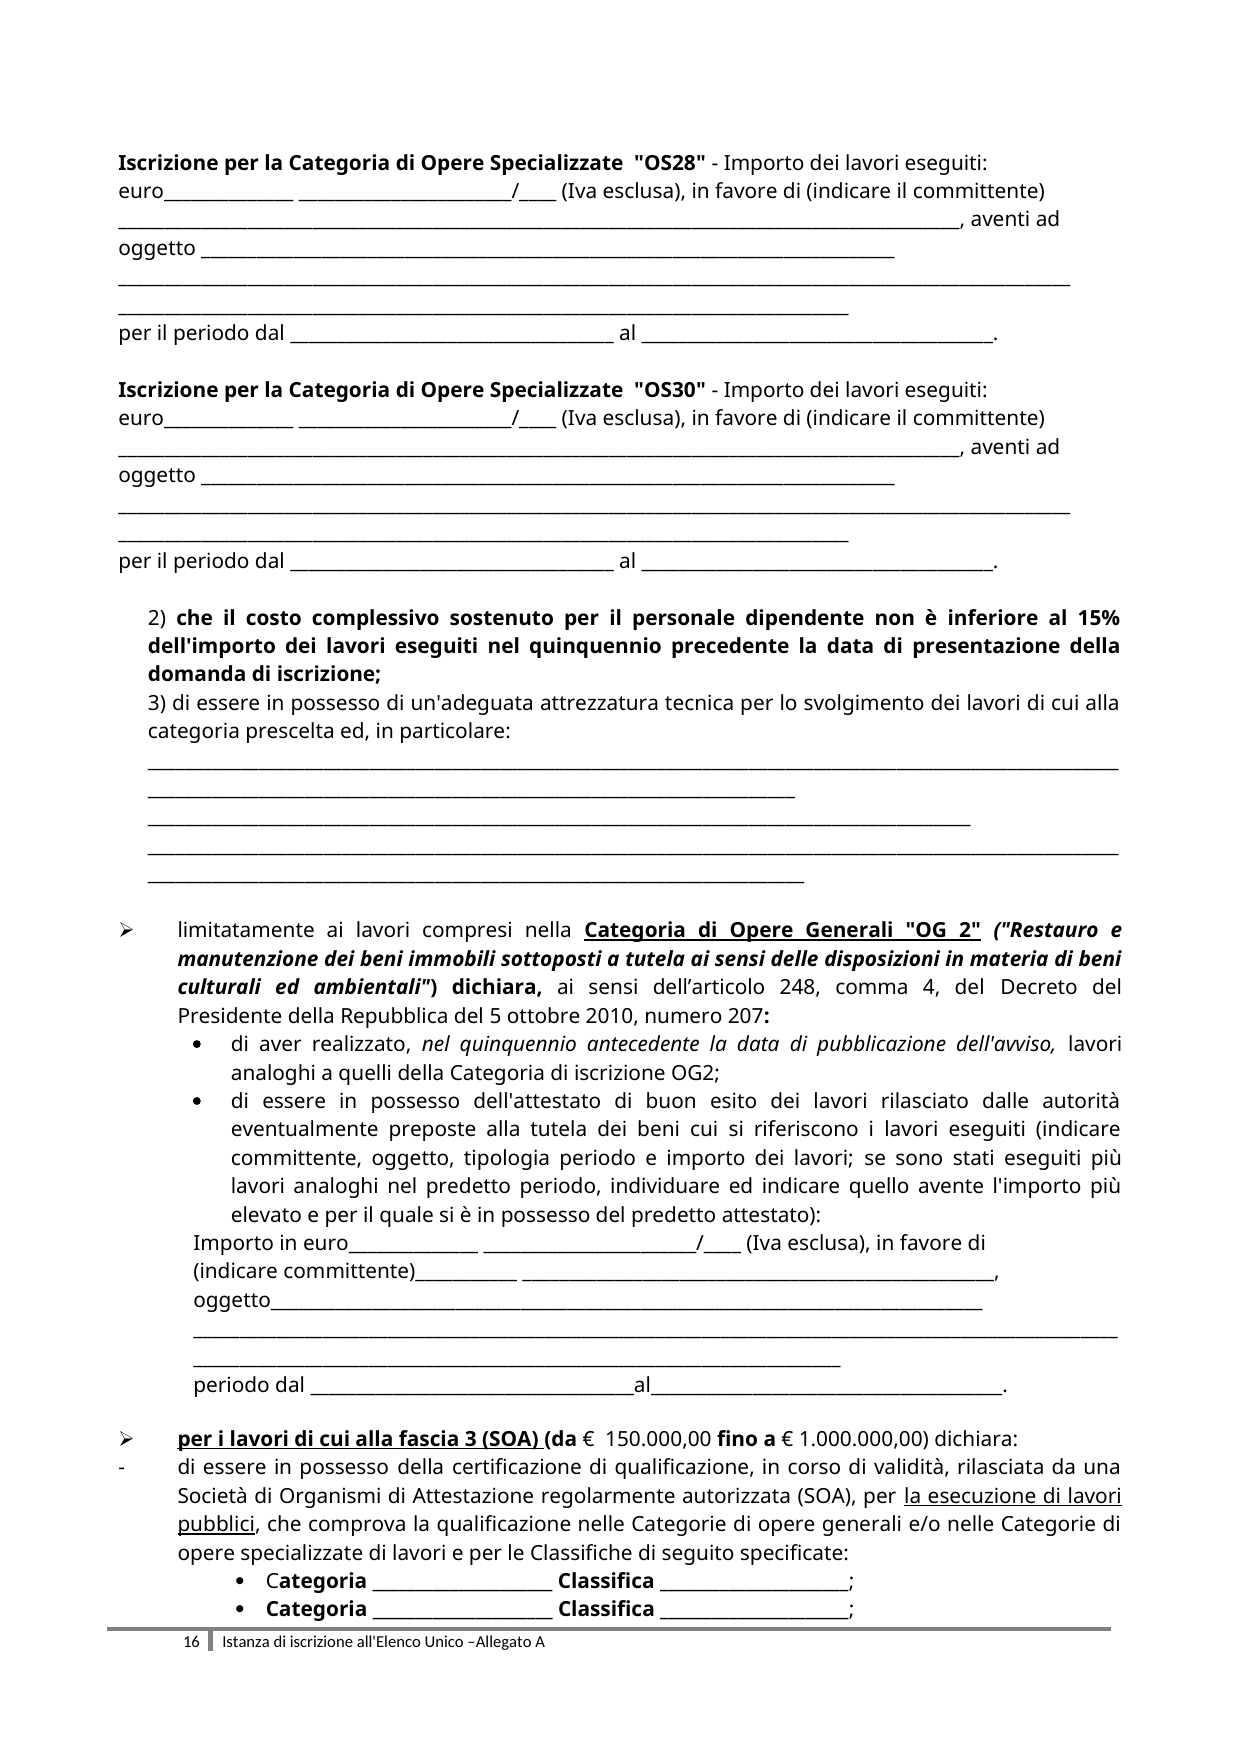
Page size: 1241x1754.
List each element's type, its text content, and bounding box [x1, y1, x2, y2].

list di aver realizzato, nel quinquennio antecedente la data di pubblicazione dell'avviso, lavori analoghi a quelli della Categoria di iscrizione OG2; [193, 1029, 1122, 1086]
text periodo dal ___________________________________al______________________________________. [193, 1370, 1122, 1399]
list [236, 1594, 1122, 1623]
text per il periodo dal ___________________________________ al ______________________________________. [118, 318, 1122, 347]
text (indicare committente)___________ ___________________________________________________, oggetto_____________________________________________________________________________ [193, 1257, 1122, 1313]
text per il periodo dal ___________________________________ al ______________________________________. [118, 546, 1122, 574]
text Iscrizione per la Categoria di Opere Specializzate "OS30" - Importo dei lavori eseguiti: euro______________ _______________________/____ (Iva esclusa), in favore di (indicare il committente) ___________________________________________________________________________________________, aventi ad oggetto ___________________________________________________________________________ [118, 375, 1122, 489]
text 2) che il costo complessivo sostenuto per il personale dipendente non è inferiore al 15% dell'importo dei lavori eseguiti nel quinquennio precedente la data di presentazione della domanda di iscrizione; [148, 603, 1122, 688]
list limitatamente ai lavori compresi nella Categoria di Opere Generali "OG 2" ("Restauro e manutenzione dei beni immobili sottoposti a tutela ai sensi delle disposizioni in materia di beni culturali ed ambientali") dichiara, ai sensi dell’articolo 248, comma 4, del Decreto del Presidente della Repubblica del 5 ottobre 2010, numero 207: [118, 915, 1122, 1029]
text _________________________________________________________________________________________ [148, 802, 1122, 830]
list per i lavori di cui alla fascia 3 (SOA) (da € 150.000,00 fino a € 1.000.000,00) dichiara: [118, 1424, 1122, 1452]
text Iscrizione per la Categoria di Opere Specializzate "OS28" - Importo dei lavori eseguiti: euro______________ _______________________/____ (Iva esclusa), in favore di (indicare il committente) ___________________________________________________________________________________________, aventi ad oggetto ___________________________________________________________________________ [118, 148, 1122, 261]
text 3) di essere in possesso di un'adeguata attrezzatura tecnica per lo svolgimento dei lavori di cui alla categoria prescelta ed, in particolare: [148, 688, 1122, 745]
text _______________________________________________________________________________________________________________________________________________________________________________ [148, 745, 1122, 802]
list di essere in possesso dell'attestato di buon esito dei lavori rilasciato dalle autorità eventualmente preposte alla tutela dei beni cui si riferiscono i lavori eseguiti (indicare committente, oggetto, tipologia periodo e importo dei lavori; se sono stati eseguiti più lavori analoghi nel predetto periodo, individuare ed indicare quello avente l'importo più elevato e per il quale si è in possesso del predetto attestato): [193, 1086, 1122, 1228]
text ________________________________________________________________________________________________________________________________________________________________________________ [148, 830, 1122, 887]
text __________________________________________________________________________________________________________________________________________________________________________ [193, 1313, 1122, 1370]
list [236, 1566, 1122, 1594]
list di essere in possesso della certificazione di qualificazione, in corso di validità, rilasciata da una Società di Organismi di Attestazione regolarmente autorizzata (SOA), per la esecuzione di lavori pubblici, che comprova la qualificazione nelle Categorie di opere generali e/o nelle Categorie di opere specializzate di lavori e per le Classifiche di seguito specificate: [118, 1452, 1122, 1566]
text Importo in euro______________ _______________________/____ (Iva esclusa), in favore di [193, 1228, 1122, 1257]
